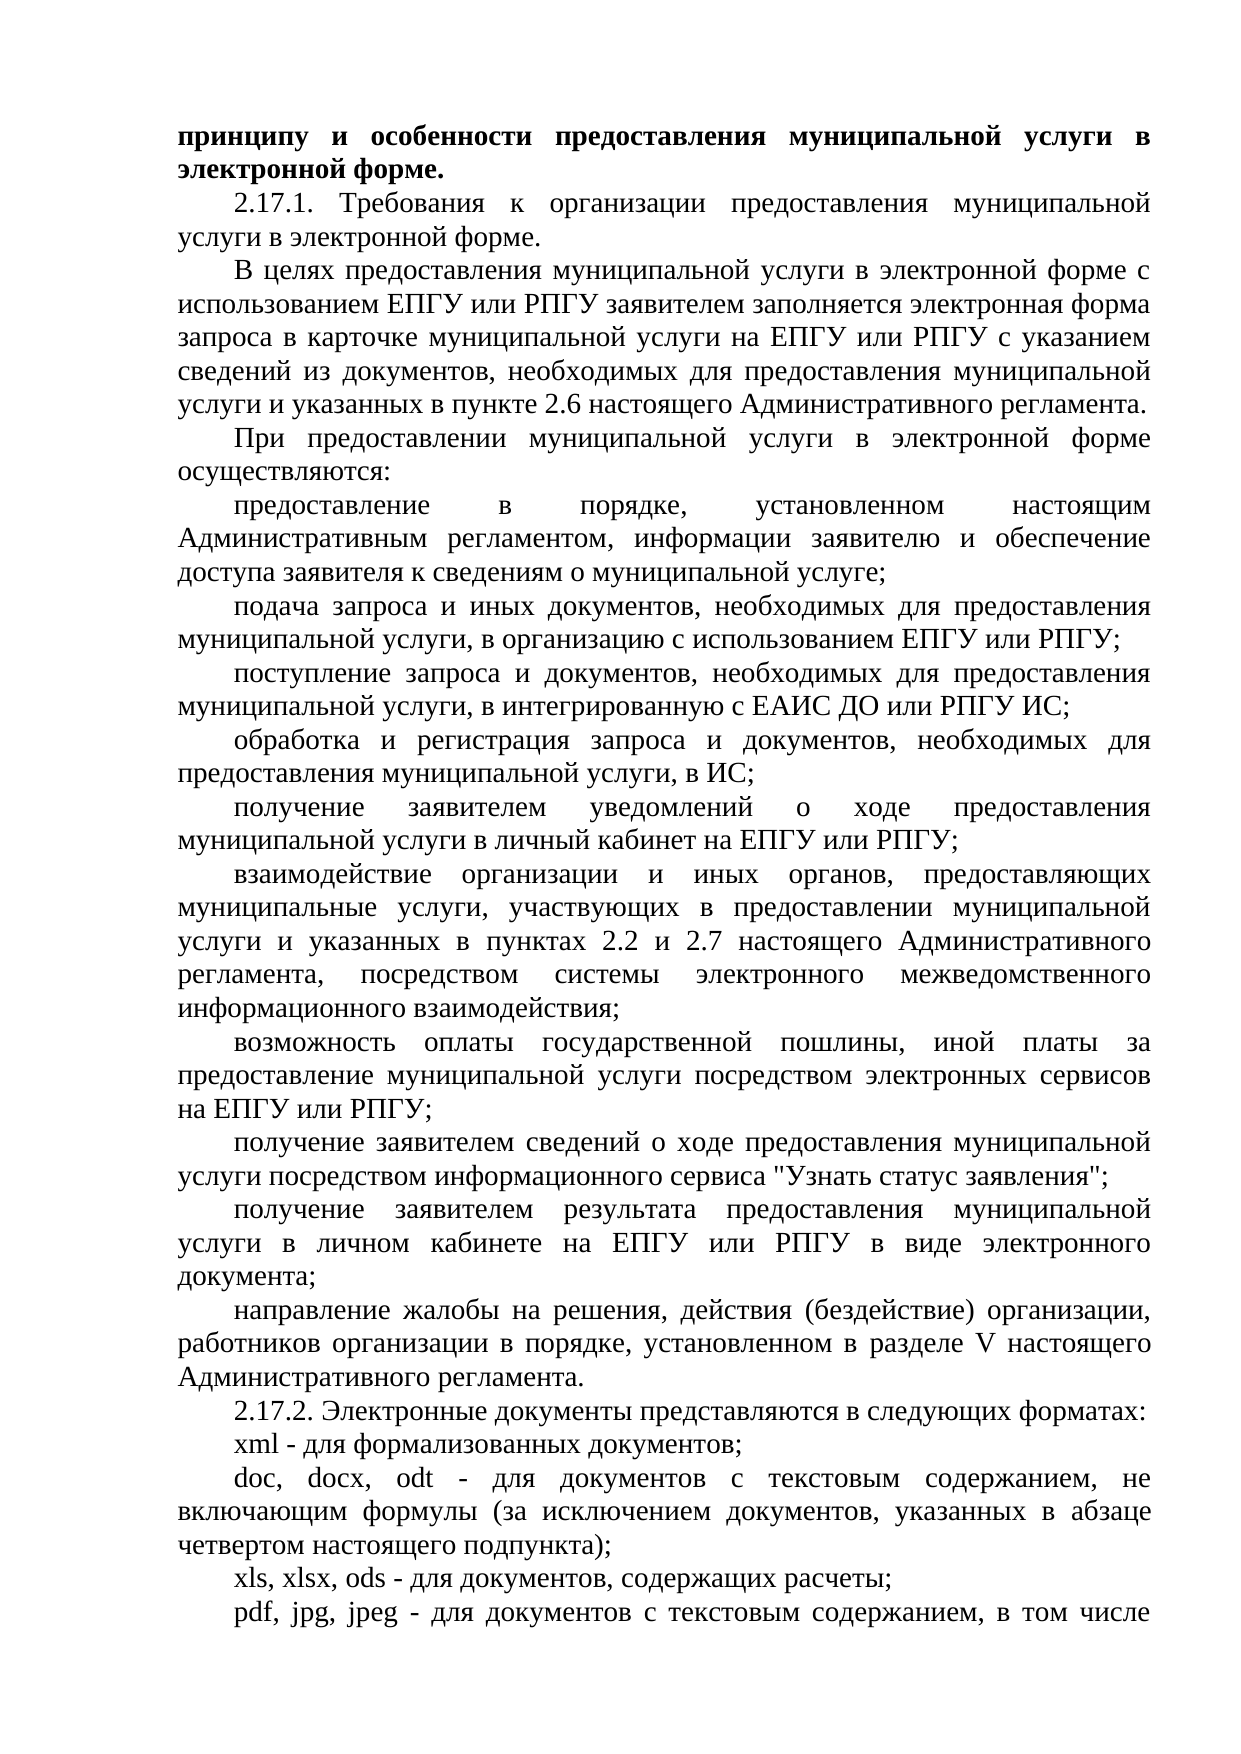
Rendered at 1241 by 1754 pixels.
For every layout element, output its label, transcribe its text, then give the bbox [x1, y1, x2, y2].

text подача запроса и иных документов, необходимых для предоставления муниципальной услуги, в организацию с использованием ЕПГУ или РПГУ; [177, 588, 1152, 655]
text xml - для формализованных документов; [177, 1426, 1152, 1460]
text doc, docx, odt - для документов с текстовым содержанием, не включающим формулы (за исключением документов, указанных в абзаце четвертом настоящего подпункта); [177, 1460, 1152, 1560]
text возможность оплаты государственной пошлины, иной платы за предоставление муниципальной услуги посредством электронных сервисов на ЕПГУ или РПГУ; [177, 1024, 1152, 1124]
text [177, 1594, 1152, 1627]
text При предоставлении муниципальной услуги в электронной форме осуществляются: [177, 420, 1152, 487]
text получение заявителем сведений о ходе предоставления муниципальной услуги посредством информационного сервиса "Узнать статус заявления"; [177, 1124, 1152, 1191]
text 2.17.2. Электронные документы представляются в следующих форматах: [177, 1393, 1152, 1426]
text поступление запроса и документов, необходимых для предоставления муниципальной услуги, в интегрированную с ЕАИС ДО или РПГУ ИС; [177, 655, 1152, 722]
text направление жалобы на решения, действия (бездействие) организации, работников организации в порядке, установленном в разделе V настоящего Административного регламента. [177, 1292, 1152, 1393]
text В целях предоставления муниципальной услуги в электронной форме с использованием ЕПГУ или РПГУ заявителем заполняется электронная форма запроса в карточке муниципальной услуги на ЕПГУ или РПГУ с указанием сведений из документов, необходимых для предоставления муниципальной услуги и указанных в пункте 2.6 настоящего Административного регламента. [177, 252, 1152, 420]
text получение заявителем результата предоставления муниципальной услуги в личном кабинете на ЕПГУ или РПГУ в виде электронного документа; [177, 1191, 1152, 1292]
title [177, 118, 1152, 185]
text xls, xlsx, ods - для документов, содержащих расчеты; [177, 1560, 1152, 1594]
text получение заявителем уведомлений о ходе предоставления муниципальной услуги в личный кабинет на ЕПГУ или РПГУ; [177, 789, 1152, 856]
text взаимодействие организации и иных органов, предоставляющих муниципальные услуги, участвующих в предоставлении муниципальной услуги и указанных в пунктах 2.2 и 2.7 настоящего Административного регламента, посредством системы электронного межведомственного информационного взаимодействия; [177, 856, 1152, 1024]
text 2.17.1. Требования к организации предоставления муниципальной услуги в электронной форме. [177, 185, 1152, 252]
text предоставление в порядке, установленном настоящим Административным регламентом, информации заявителю и обеспечение доступа заявителя к сведениям о муниципальной услуге; [177, 487, 1152, 588]
text обработка и регистрация запроса и документов, необходимых для предоставления муниципальной услуги, в ИС; [177, 722, 1152, 789]
